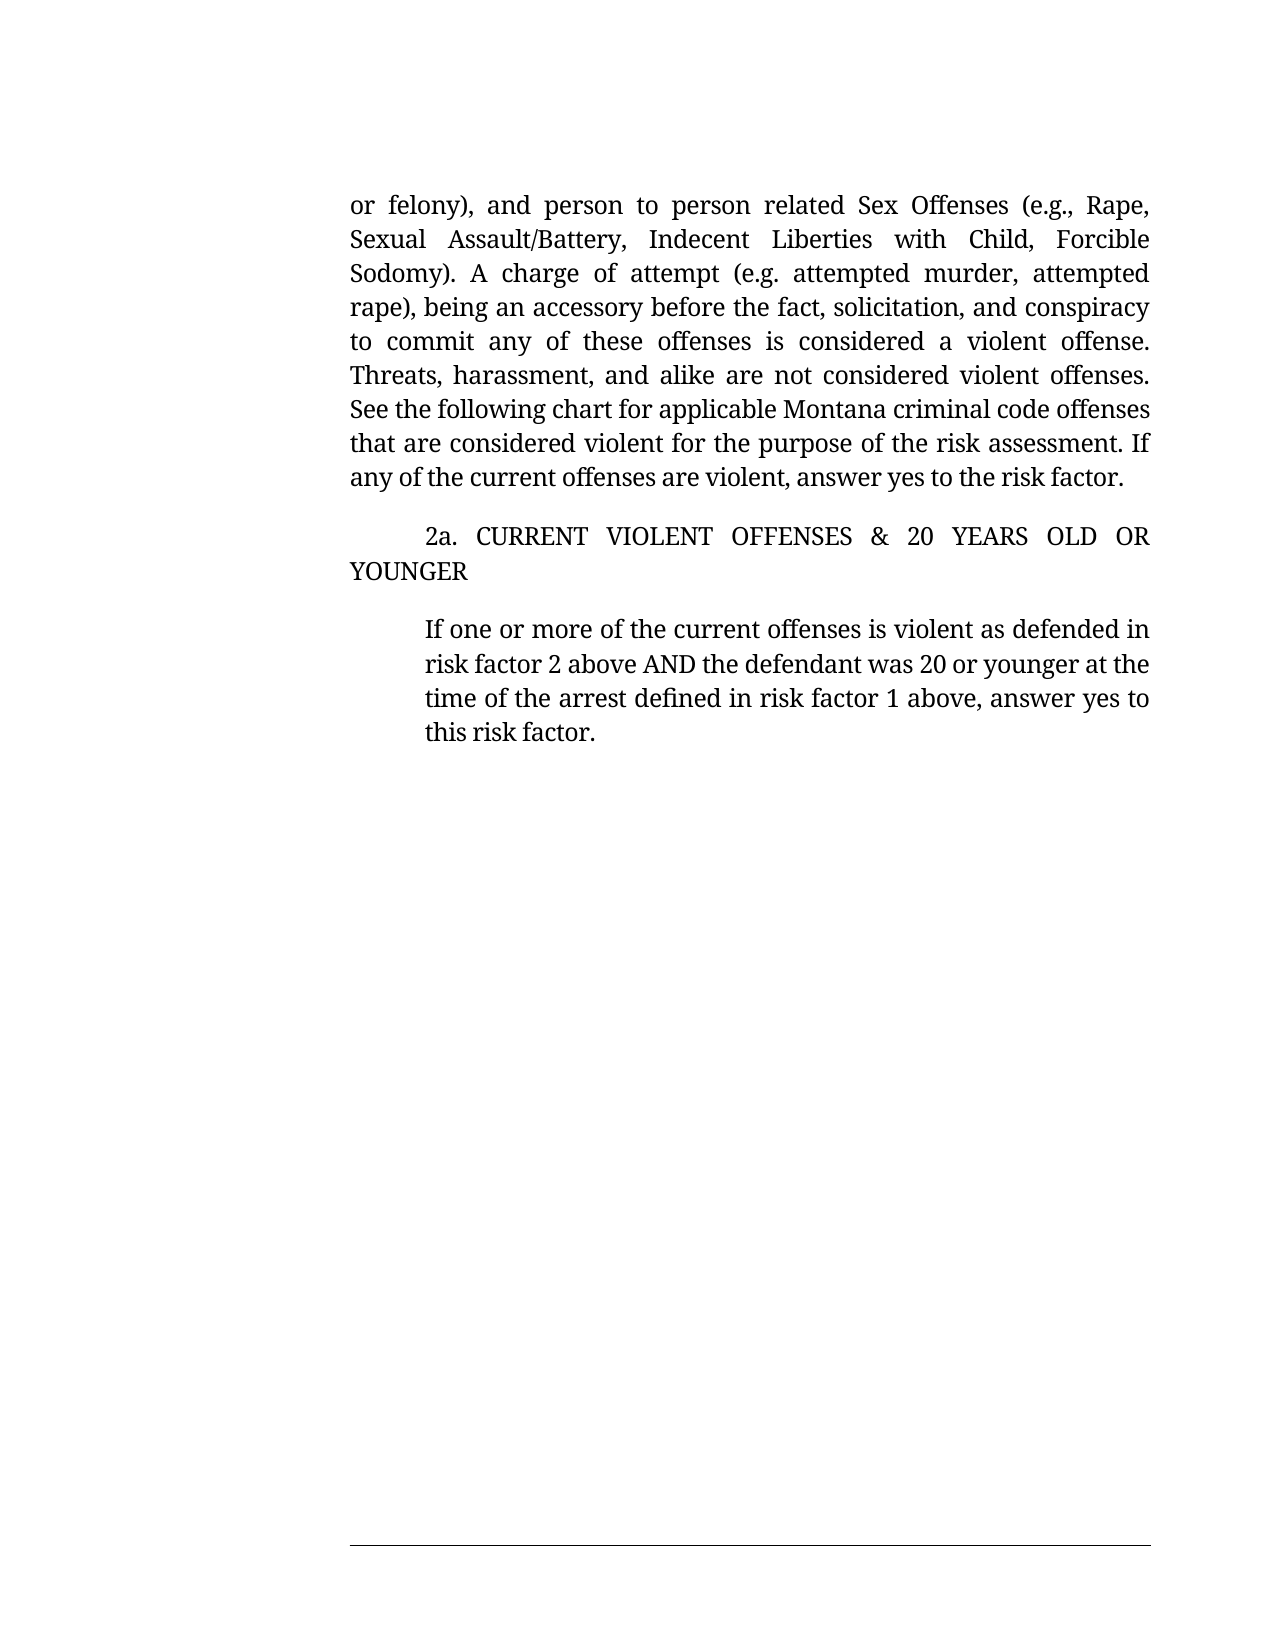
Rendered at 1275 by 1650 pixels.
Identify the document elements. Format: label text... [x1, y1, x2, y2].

text 2a. CURRENT VIOLENT OFFENSES & 20 YEARS OLD OR YOUNGER [349, 519, 1151, 587]
text If one or more of the current offenses is violent as defended in risk factor 2 above AND the defendant was 20 or younger at the time of the arrest defined in risk factor 1 above, answer yes to this risk factor. [424, 612, 1151, 748]
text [349, 187, 1151, 494]
